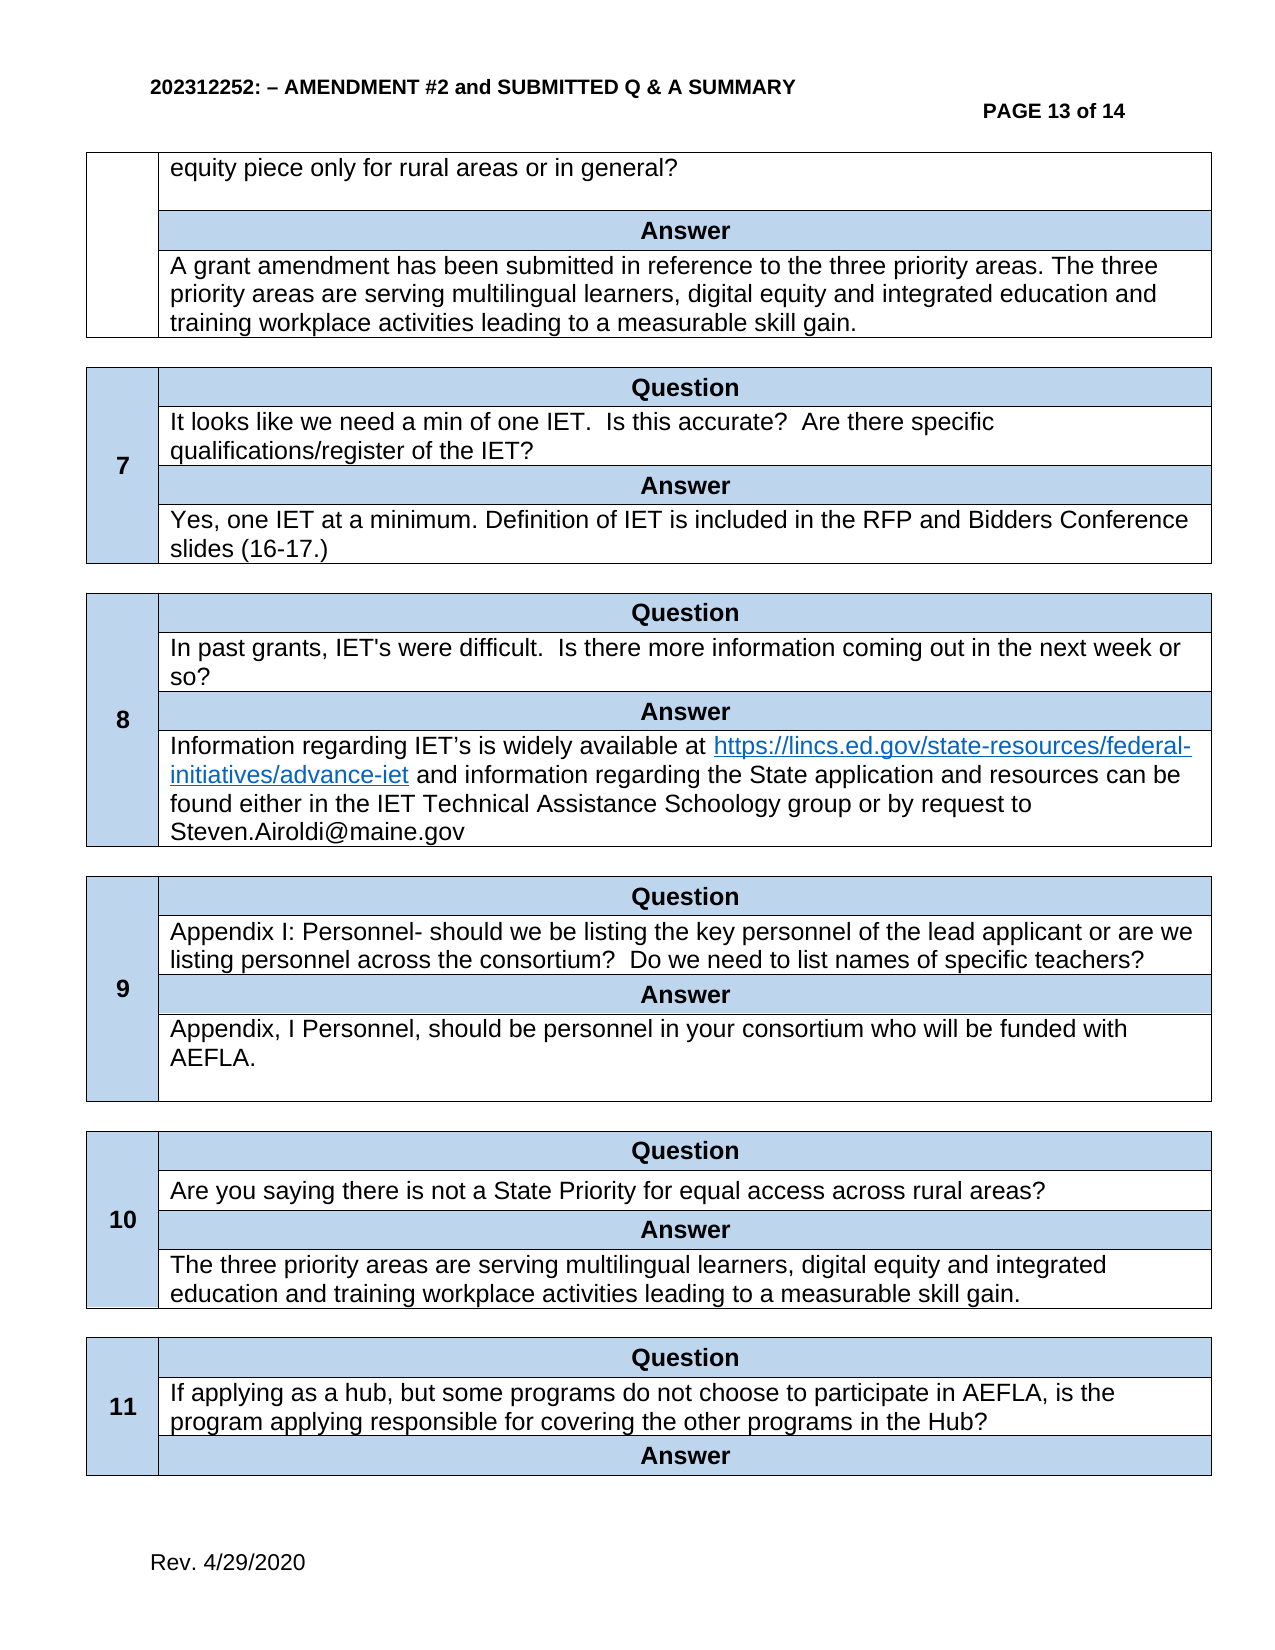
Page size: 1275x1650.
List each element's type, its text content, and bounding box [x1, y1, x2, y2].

table_cell Answer [159, 1436, 1211, 1475]
table_cell Are you saying there is not a State Priority for equal access across rural areas? [159, 1171, 1211, 1209]
table_header Question [159, 368, 1211, 406]
table_cell Answer [159, 211, 1211, 250]
table_header 8 [87, 594, 158, 846]
table_header 7 [87, 368, 158, 563]
table_header Question [159, 594, 1211, 632]
table_cell Appendix, I Personnel, should be personnel in your consortium who will be funded with AEFLA. [159, 1015, 1211, 1101]
table_cell Appendix I: Personnel- should we be listing the key personnel of the lead applicant or are we listing personnel across the consortium? Do we need to list names of specific teachers? [159, 916, 1211, 974]
table_cell If applying as a hub, but some programs do not choose to participate in AEFLA, is the program applying responsible for covering the other programs in the Hub? [159, 1378, 1211, 1435]
table_header Question [159, 1132, 1211, 1170]
table_cell A grant amendment has been submitted in reference to the three priority areas. The three priority areas are serving multilingual learners, digital equity and integrated education and training workplace activities leading to a measurable skill gain. [159, 251, 1211, 337]
table_cell The three priority areas are serving multilingual learners, digital equity and integrated education and training workplace activities leading to a measurable skill gain. [159, 1250, 1211, 1307]
table_header 9 [87, 877, 158, 1101]
table_header 11 [87, 1338, 158, 1475]
table_header 10 [87, 1132, 158, 1307]
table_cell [159, 153, 1211, 210]
table_header Question [159, 1338, 1211, 1377]
table_cell Answer [159, 1211, 1211, 1249]
table_cell Information regarding IET’s is widely available at https://lincs.ed.gov/state-resources/federal-initiatives/advance-iet and information regarding the State application and resources can be found either in the IET Technical Assistance Schoology group or by request to Steven.Airoldi@maine.gov [159, 731, 1211, 846]
table_cell Answer [159, 692, 1211, 730]
table_cell It looks like we need a min of one IET. Is this accurate? Are there specific qualifications/register of the IET? [159, 407, 1211, 465]
table_cell Yes, one IET at a minimum. Definition of IET is included in the RFP and Bidders Conference slides (16-17.) [159, 505, 1211, 563]
table_header Question [159, 877, 1211, 915]
table_cell Answer [159, 975, 1211, 1013]
table_cell Answer [159, 466, 1211, 504]
table_cell In past grants, IET's were difficult. Is there more information coming out in the next week or so? [159, 633, 1211, 691]
